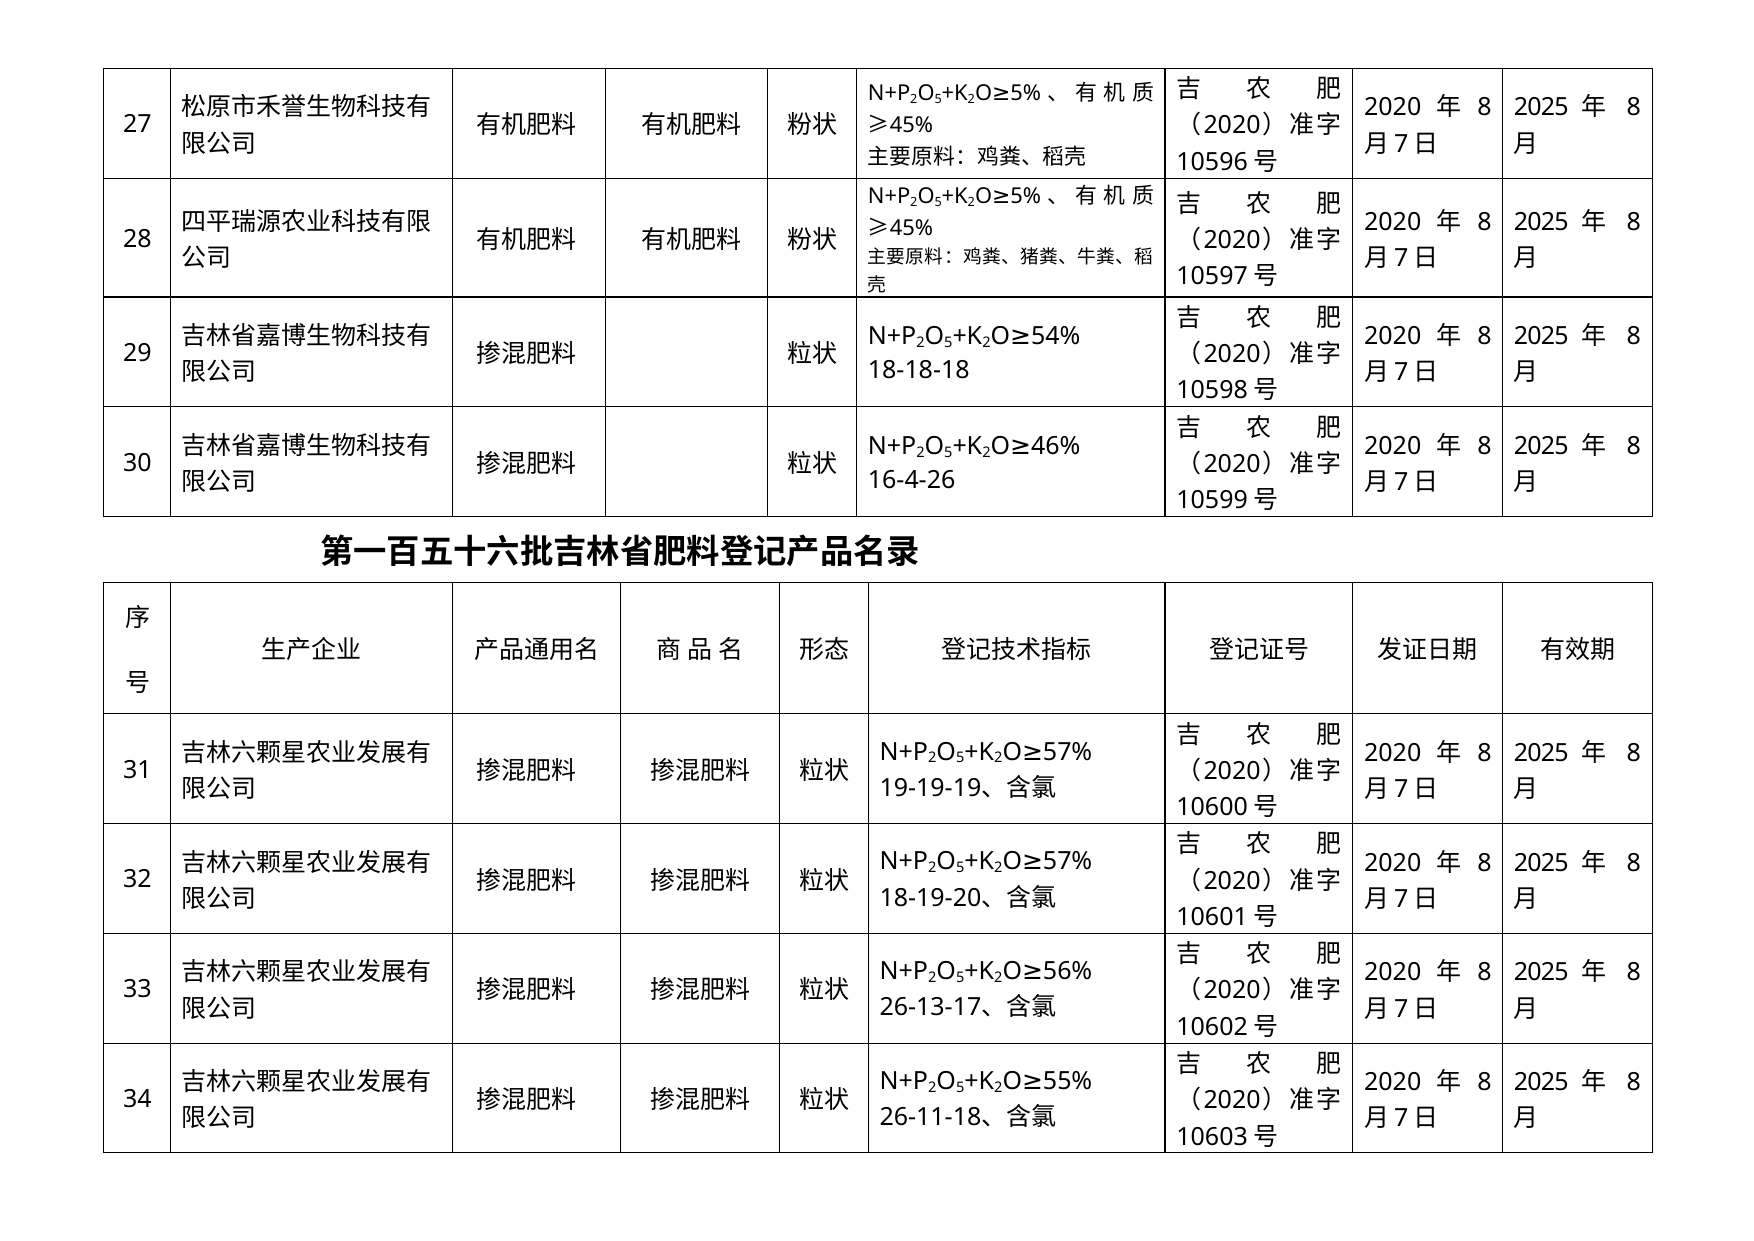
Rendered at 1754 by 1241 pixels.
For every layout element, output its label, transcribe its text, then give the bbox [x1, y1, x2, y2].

table_cell 掺混肥料 [453, 407, 605, 516]
table_cell 粒状 [768, 298, 856, 406]
table_cell 有机肥料 [453, 69, 605, 177]
table_cell 松原市禾誉生物科技有限公司 [171, 69, 452, 177]
table_cell 粉状 [768, 69, 856, 177]
table_cell 掺混肥料 [621, 934, 779, 1042]
table_cell 吉农肥（2020）准字10600号 [1166, 714, 1352, 823]
table_cell 28 [104, 179, 170, 296]
table_cell 2020年8月7日 [1353, 824, 1502, 933]
table_header 登记证号 [1166, 583, 1352, 713]
table_cell 34 [104, 1044, 170, 1152]
table_cell 粉状 [768, 179, 856, 296]
table_cell 2020年8月7日 [1353, 298, 1502, 406]
table_cell 2025年 8月 [1503, 298, 1652, 406]
table_cell 吉林省嘉博生物科技有限公司 [171, 407, 452, 516]
table_cell 掺混肥料 [621, 714, 779, 823]
table_cell 2025年 8月 [1503, 934, 1652, 1042]
table_cell 27 [104, 69, 170, 177]
table_header 登记技术指标 [869, 583, 1164, 713]
table_cell 2020年8月7日 [1353, 714, 1502, 823]
table_header 生产企业 [171, 583, 452, 713]
table_cell N+P2O5+K2O≥55% 26-11-18、含氯 [869, 1044, 1164, 1152]
table_cell 吉农肥（2020）准字10603号 [1166, 1044, 1352, 1152]
table_cell 粒状 [780, 714, 868, 823]
table_cell 30 [104, 407, 170, 516]
table_cell 吉农肥（2020）准字10597号 [1166, 179, 1352, 296]
table_cell 掺混肥料 [453, 298, 605, 406]
table_cell 2020年8月7日 [1353, 69, 1502, 177]
table_cell 吉农肥（2020）准字10598号 [1166, 298, 1352, 406]
table_cell 粒状 [780, 1044, 868, 1152]
table_cell 吉林六颗星农业发展有限公司 [171, 1044, 452, 1152]
table_cell 吉林六颗星农业发展有限公司 [171, 714, 452, 823]
table_cell 粒状 [780, 934, 868, 1042]
table_cell 有机肥料 [606, 69, 767, 177]
table_cell 2025年 8月 [1503, 407, 1652, 516]
table_header 发证日期 [1353, 583, 1502, 713]
table_header 有效期 [1503, 583, 1652, 713]
table_cell 掺混肥料 [621, 1044, 779, 1152]
table_cell 2020年8月7日 [1353, 179, 1502, 296]
table_cell 吉林省嘉博生物科技有限公司 [171, 298, 452, 406]
table_cell 粒状 [780, 824, 868, 933]
table_cell N+P2O5+K2O≥54% 18-18-18 [857, 298, 1164, 406]
table_cell 掺混肥料 [453, 934, 620, 1042]
table_cell N+P2O5+K2O≥57% 18-19-20、含氯 [869, 824, 1164, 933]
table_cell N+P2O5+K2O≥5%、有机质≥45% 主要原料：鸡粪、稻壳 [857, 69, 1164, 177]
table_cell 32 [104, 824, 170, 933]
table_cell N+P2O5+K2O≥5%、有机质≥45% 主要原料：鸡粪、猪粪、牛粪、稻壳 [857, 179, 1164, 296]
table_cell 吉农肥（2020）准字10596号 [1166, 69, 1352, 177]
table_cell [606, 298, 767, 406]
text 第一百五十六批吉林省肥料登记产品名录 [103, 517, 1651, 582]
table_cell 29 [104, 298, 170, 406]
table_header 商 品 名 [621, 583, 779, 713]
table_header 形态 [780, 583, 868, 713]
table_cell 2020年8月7日 [1353, 1044, 1502, 1152]
table_header 序号 [104, 583, 170, 713]
table_cell 吉农肥（2020）准字10599号 [1166, 407, 1352, 516]
table_cell N+P2O5+K2O≥46% 16-4-26 [857, 407, 1164, 516]
table_cell 吉林六颗星农业发展有限公司 [171, 934, 452, 1042]
table_cell N+P2O5+K2O≥57% 19-19-19、含氯 [869, 714, 1164, 823]
table_cell 吉林六颗星农业发展有限公司 [171, 824, 452, 933]
table_cell 掺混肥料 [621, 824, 779, 933]
table_cell 吉农肥（2020）准字10602号 [1166, 934, 1352, 1042]
table_cell 掺混肥料 [453, 824, 620, 933]
table_cell 掺混肥料 [453, 1044, 620, 1152]
table_cell 31 [104, 714, 170, 823]
table_cell 吉农肥（2020）准字10601号 [1166, 824, 1352, 933]
table_cell 2025年 8月 [1503, 824, 1652, 933]
table_cell 有机肥料 [606, 179, 767, 296]
table_cell 掺混肥料 [453, 714, 620, 823]
table_cell [606, 407, 767, 516]
table_cell 2025年 8月 [1503, 1044, 1652, 1152]
table_cell 粒状 [768, 407, 856, 516]
table_cell 33 [104, 934, 170, 1042]
table_cell 四平瑞源农业科技有限公司 [171, 179, 452, 296]
table_cell 2020年8月7日 [1353, 407, 1502, 516]
table_cell N+P2O5+K2O≥56% 26-13-17、含氯 [869, 934, 1164, 1042]
table_cell 有机肥料 [453, 179, 605, 296]
table_cell 2020年8月7日 [1353, 934, 1502, 1042]
table_cell 2025年 8月 [1503, 714, 1652, 823]
table_header 产品通用名 [453, 583, 620, 713]
table_cell 2025年 8月 [1503, 69, 1652, 177]
table_cell 2025年 8月 [1503, 179, 1652, 296]
